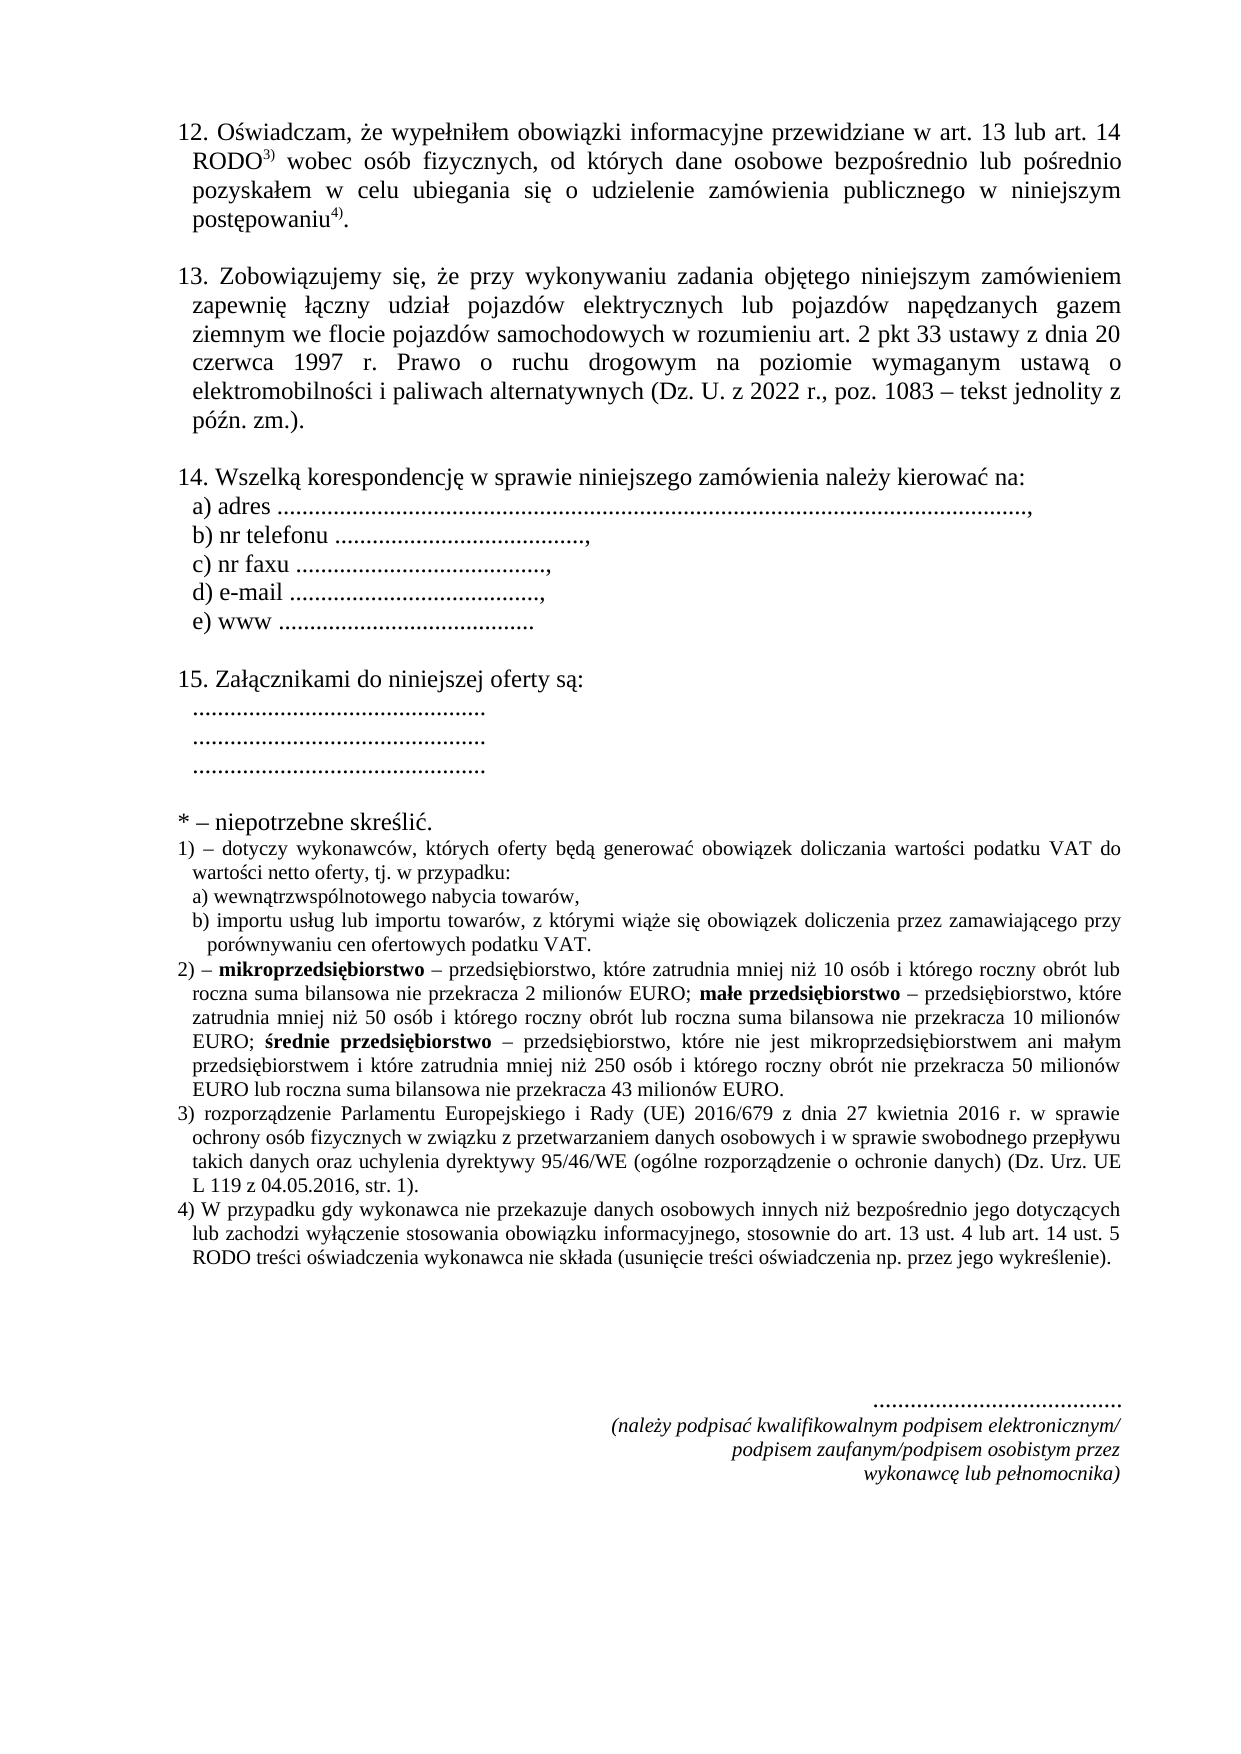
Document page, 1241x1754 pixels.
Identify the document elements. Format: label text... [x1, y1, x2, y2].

text b) importu usług lub importu towarów, z którymi wiąże się obowiązek doliczenia przez zamawiającego przy porównywaniu cen ofertowych podatku VAT. [192, 908, 1122, 956]
text wykonawcę lub pełnomocnika) [177, 1461, 1122, 1485]
text e) www ......................................... [192, 606, 1122, 635]
text ........................................ [177, 1384, 1122, 1413]
text 14. Wszelką korespondencję w sprawie niniejszego zamówienia należy kierować na: [177, 462, 1122, 491]
text 1) – dotyczy wykonawców, których oferty będą generować obowiązek doliczania wartości podatku VAT do wartości netto oferty, tj. w przypadku: [177, 836, 1122, 884]
text 2) – mikroprzedsiębiorstwo – przedsiębiorstwo, które zatrudnia mniej niż 10 osób i którego roczny obrót lub roczna suma bilansowa nie przekracza 2 milionów EURO; małe przedsiębiorstwo – przedsiębiorstwo, które zatrudnia mniej niż 50 osób i którego roczny obrót lub roczna suma bilansowa nie przekracza 10 milionów EURO; średnie przedsiębiorstwo – przedsiębiorstwo, które nie jest mikroprzedsiębiorstwem ani małym przedsiębiorstwem i które zatrudnia mniej niż 250 osób i którego roczny obrót nie przekracza 50 milionów EURO lub roczna suma bilansowa nie przekracza 43 milionów EURO. [177, 956, 1122, 1101]
text 3) rozporządzenie Parlamentu Europejskiego i Rady (UE) 2016/679 z dnia 27 kwietnia 2016 r. w sprawie ochrony osób fizycznych w związku z przetwarzaniem danych osobowych i w sprawie swobodnego przepływu takich danych oraz uchylenia dyrektywy 95/46/WE (ogólne rozporządzenie o ochronie danych) (Dz. Urz. UE L 119 z 04.05.2016, str. 1). [177, 1101, 1122, 1197]
text b) nr telefonu ........................................, [192, 520, 1122, 549]
text 12. Oświadczam, że wypełniłem obowiązki informacyjne przewidziane w art. 13 lub art. 14 RODO3) wobec osób fizycznych, od których dane osobowe bezpośrednio lub pośrednio pozyskałem w celu ubiegania się o udzielenie zamówienia publicznego w niniejszym postępowaniu4). [177, 117, 1122, 232]
text d) e-mail ........................................, [192, 577, 1122, 606]
text * – niepotrzebne skreślić. [177, 807, 1122, 836]
text 13. Zobowiązujemy się, że przy wykonywaniu zadania objętego niniejszym zamówieniem zapewnię łączny udział pojazdów elektrycznych lub pojazdów napędzanych gazem ziemnym we flocie pojazdów samochodowych w rozumieniu art. 2 pkt 33 ustawy z dnia 20 czerwca 1997 r. Prawo o ruchu drogowym na poziomie wymaganym ustawą o elektromobilności i paliwach alternatywnych (Dz. U. z 2022 r., poz. 1083 – tekst jednolity z późn. zm.). [177, 261, 1122, 434]
text ............................................... [192, 692, 1122, 721]
text 15. Załącznikami do niniejszej oferty są: [177, 664, 1122, 692]
text ............................................... [192, 721, 1122, 750]
text (należy podpisać kwalifikowalnym podpisem elektronicznym/ [177, 1413, 1122, 1437]
text c) nr faxu ........................................, [192, 549, 1122, 577]
text 4) W przypadku gdy wykonawca nie przekazuje danych osobowych innych niż bezpośrednio jego dotyczących lub zachodzi wyłączenie stosowania obowiązku informacyjnego, stosownie do art. 13 ust. 4 lub art. 14 ust. 5 RODO treści oświadczenia wykonawca nie składa (usunięcie treści oświadczenia np. przez jego wykreślenie). [177, 1197, 1122, 1269]
text ............................................... [192, 750, 1122, 779]
text a) wewnątrzwspólnotowego nabycia towarów, [192, 884, 1122, 908]
text a) adres ........................................................................................................................, [192, 491, 1122, 520]
text podpisem zaufanym/podpisem osobistym przez [177, 1437, 1122, 1461]
